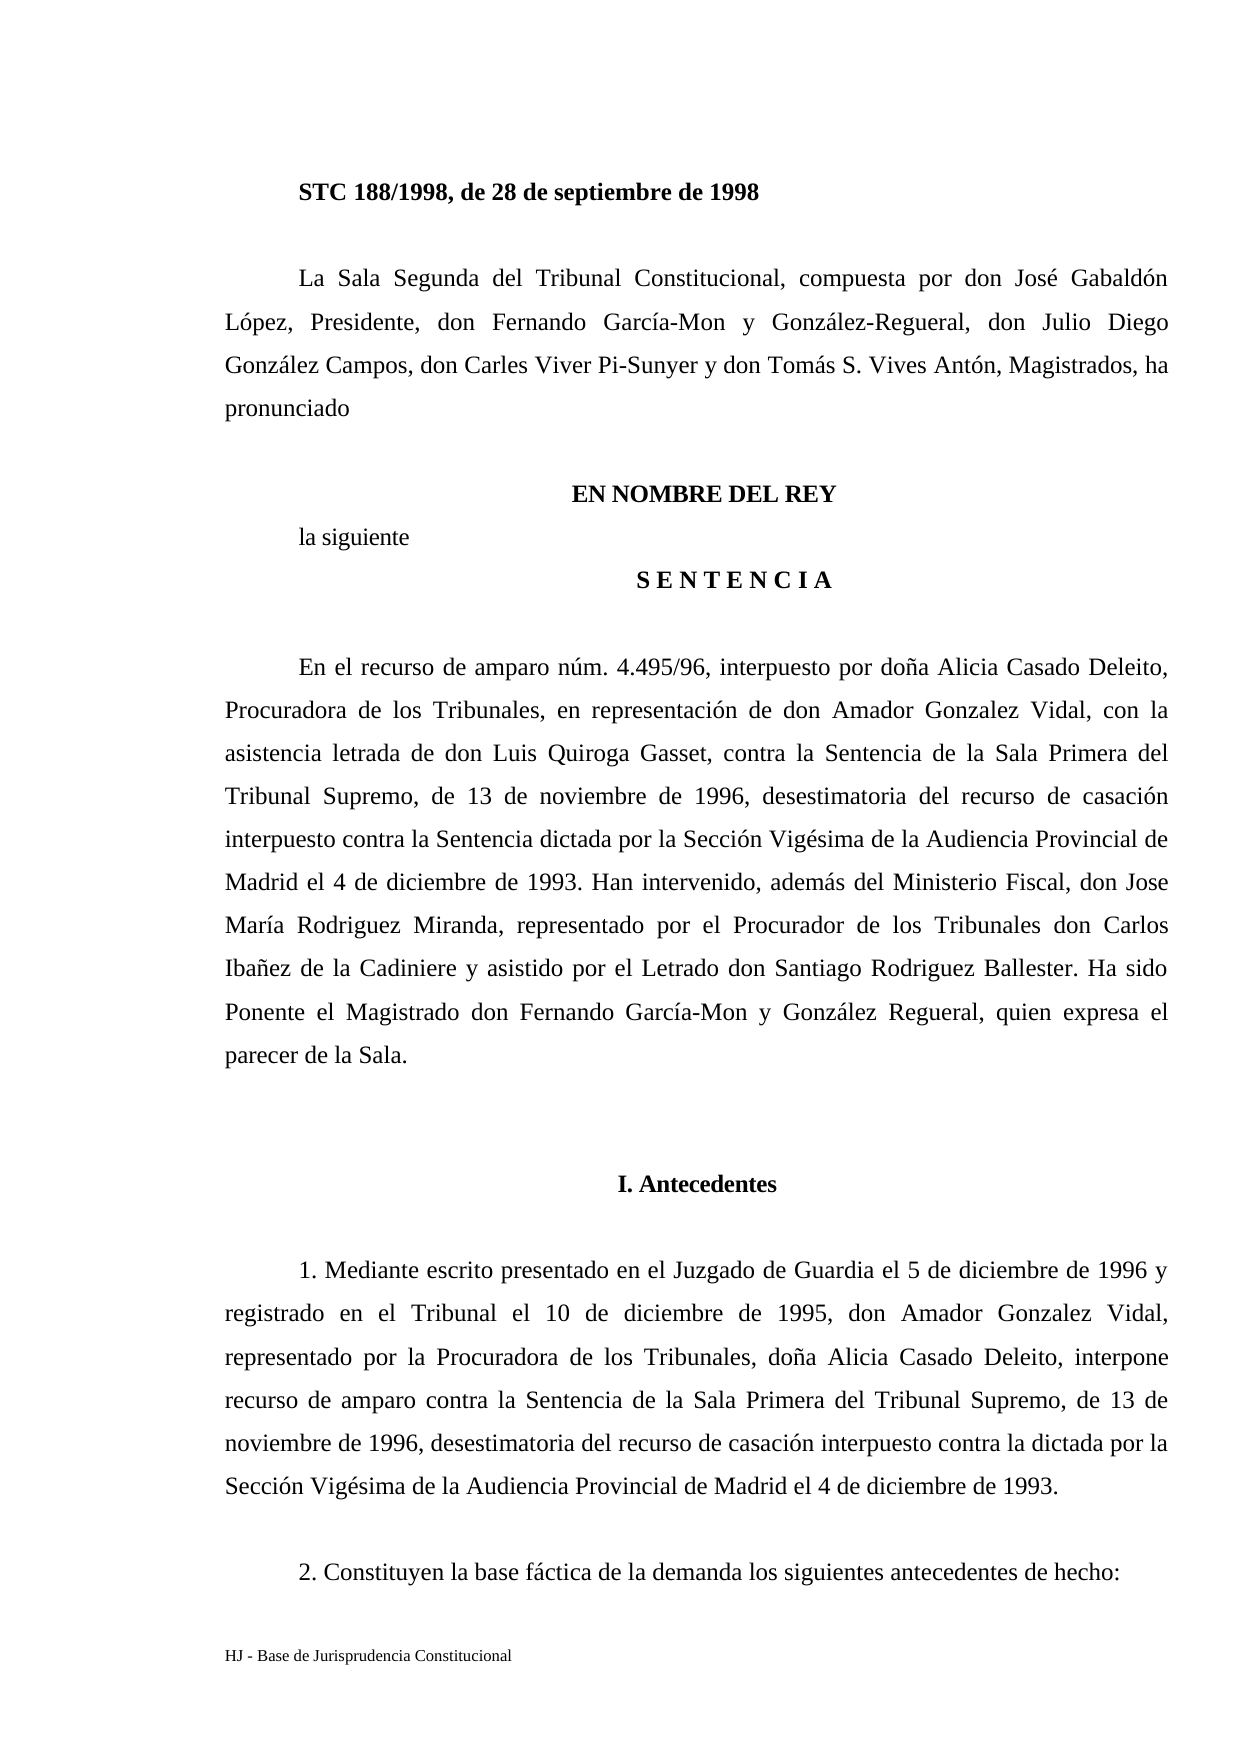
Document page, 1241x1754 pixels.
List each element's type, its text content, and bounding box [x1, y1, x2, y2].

text la siguiente [224, 522, 1110, 551]
text STC 188/1998, de 28 de septiembre de 1998 [224, 177, 1169, 206]
text 1. Mediante escrito presentado en el Juzgado de Guardia el 5 de diciembre de 1996 y registrado en el Tribunal el 10 de diciembre de 1995, don Amador Gonzalez Vidal, representado por la Procuradora de los Tribunales, doña Alicia Casado Deleito, interpone recurso de amparo contra la Sentencia de la Sala Primera del Tribunal Supremo, de 13 de noviembre de 1996, desestimatoria del recurso de casación interpuesto contra la dictada por la Sección Vigésima de la Audiencia Provincial de Madrid el 4 de diciembre de 1993. [224, 1255, 1169, 1500]
text S E N T E N C I A [224, 565, 1169, 594]
text I. Antecedentes [224, 1169, 1169, 1198]
text EN NOMBRE DEL REY [224, 479, 1110, 508]
text En el recurso de amparo núm. 4.495/96, interpuesto por doña Alicia Casado Deleito, Procuradora de los Tribunales, en representación de don Amador Gonzalez Vidal, con la asistencia letrada de don Luis Quiroga Gasset, contra la Sentencia de la Sala Primera del Tribunal Supremo, de 13 de noviembre de 1996, desestimatoria del recurso de casación interpuesto contra la Sentencia dictada por la Sección Vigésima de la Audiencia Provincial de Madrid el 4 de diciembre de 1993. Han intervenido, además del Ministerio Fiscal, don Jose María Rodriguez Miranda, representado por el Procurador de los Tribunales don Carlos Ibañez de la Cadiniere y asistido por el Letrado don Santiago Rodriguez Ballester. Ha sido Ponente el Magistrado don Fernando García-Mon y González Regueral, quien expresa el parecer de la Sala. [224, 652, 1169, 1068]
text 2. Constituyen la base fáctica de la demanda los siguientes antecedentes de hecho: [224, 1557, 1169, 1586]
text La Sala Segunda del Tribunal Constitucional, compuesta por don José Gabaldón López, Presidente, don Fernando García-Mon y González-Regueral, don Julio Diego González Campos, don Carles Viver Pi-Sunyer y don Tomás S. Vives Antón, Magistrados, ha pronunciado [224, 263, 1169, 422]
